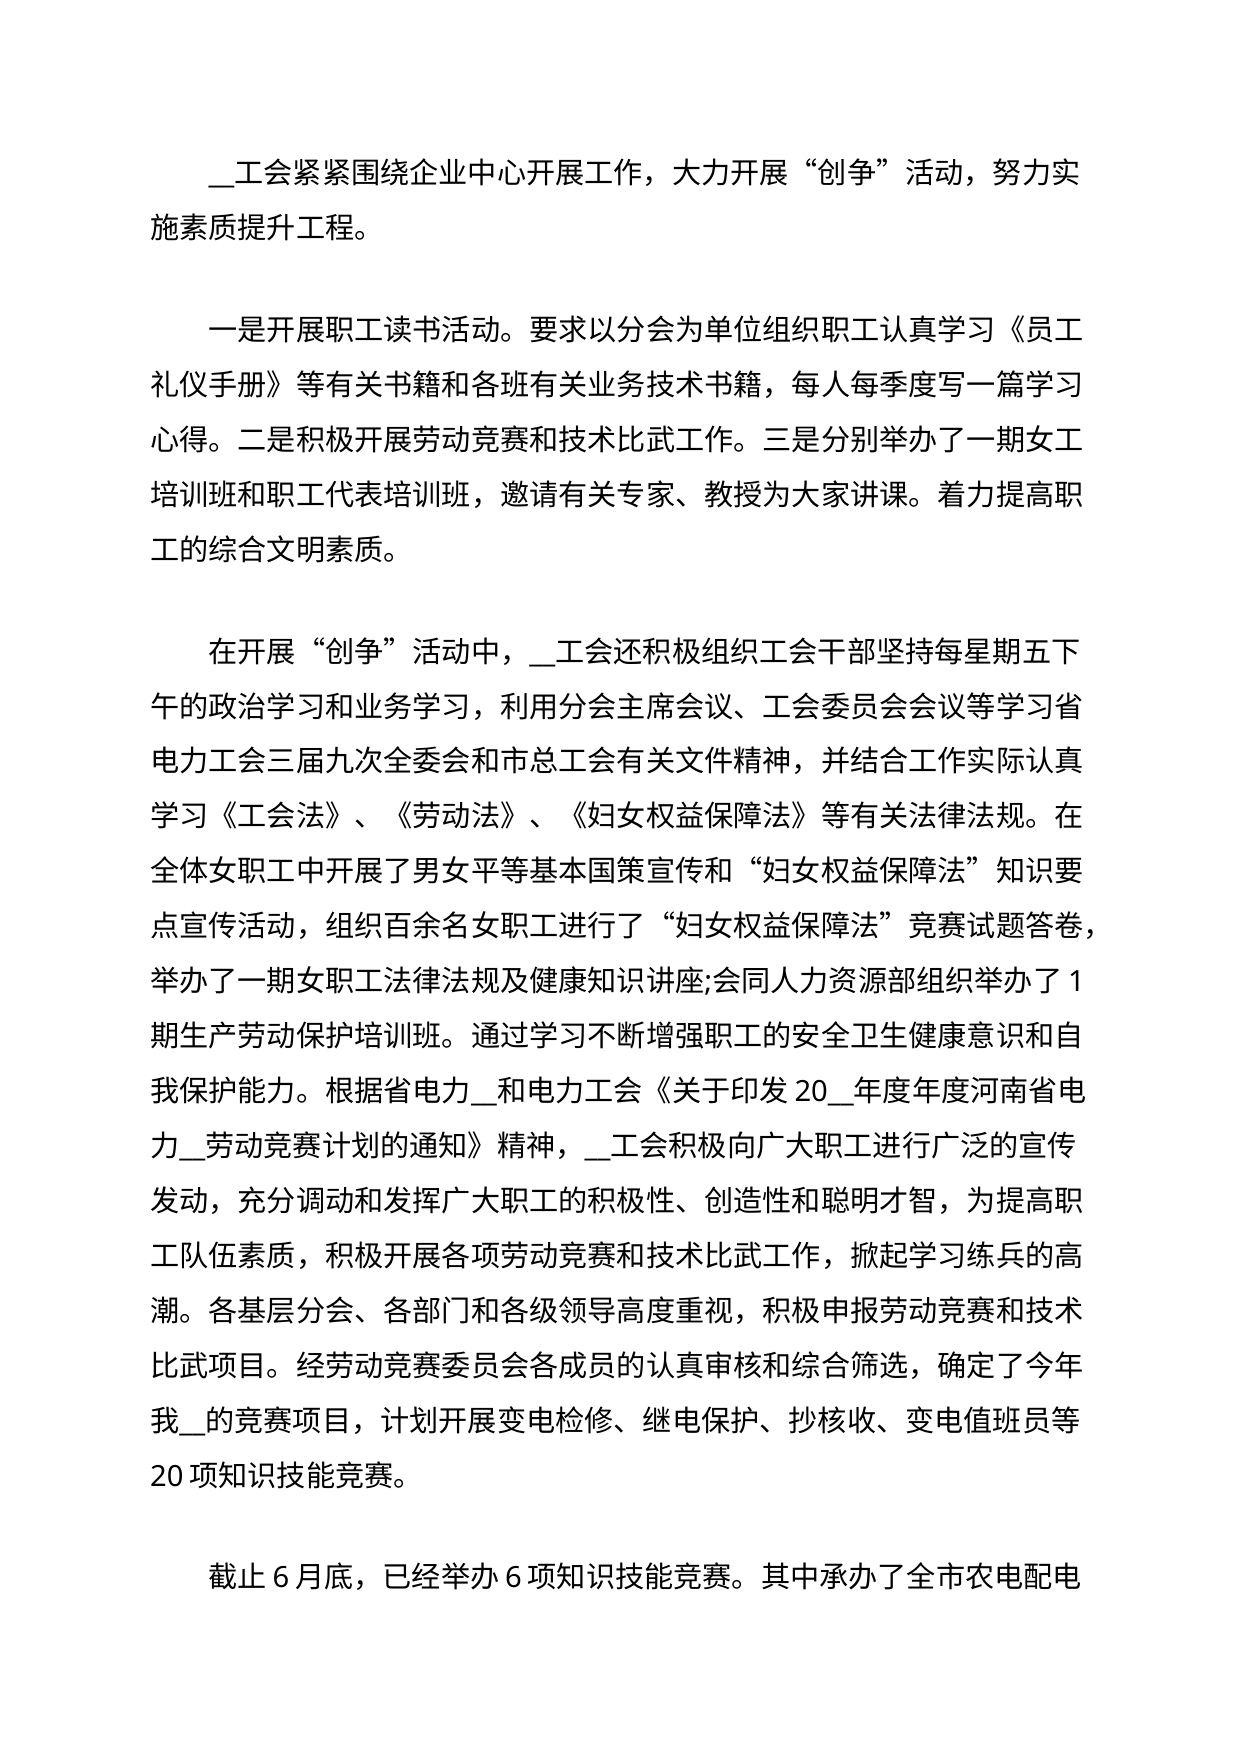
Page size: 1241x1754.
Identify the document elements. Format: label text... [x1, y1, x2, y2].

text 在开展“创争”活动中，__工会还积极组织工会干部坚持每星期五下午的政治学习和业务学习，利用分会主席会议、工会委员会会议等学习省电力工会三届九次全委会和市总工会有关文件精神，并结合工作实际认真学习《工会法》、《劳动法》、《妇女权益保障法》等有关法律法规。在全体女职工中开展了男女平等基本国策宣传和“妇女权益保障法”知识要点宣传活动，组织百余名女职工进行了“妇女权益保障法”竞赛试题答卷，举办了一期女职工法律法规及健康知识讲座;会同人力资源部组织举办了1期生产劳动保护培训班。通过学习不断增强职工的安全卫生健康意识和自我保护能力。根据省电力__和电力工会《关于印发20__年度年度河南省电力__劳动竞赛计划的通知》精神，__工会积极向广大职工进行广泛的宣传发动，充分调动和发挥广大职工的积极性、创造性和聪明才智，为提高职工队伍素质，积极开展各项劳动竞赛和技术比武工作，掀起学习练兵的高潮。各基层分会、各部门和各级领导高度重视，积极申报劳动竞赛和技术比武项目。经劳动竞赛委员会各成员的认真审核和综合筛选，确定了今年我__的竞赛项目，计划开展变电检修、继电保护、抄核收、变电值班员等20项知识技能竞赛。 [150, 628, 1090, 1494]
text __工会紧紧围绕企业中心开展工作，大力开展“创争”活动，努力实施素质提升工程。 [150, 150, 1090, 247]
text 一是开展职工读书活动。要求以分会为单位组织职工认真学习《员工礼仪手册》等有关书籍和各班有关业务技术书籍，每人每季度写一篇学习心得。二是积极开展劳动竞赛和技术比武工作。三是分别举办了一期女工培训班和职工代表培训班，邀请有关专家、教授为大家讲课。着力提高职工的综合文明素质。 [150, 307, 1090, 569]
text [150, 1554, 1090, 1596]
